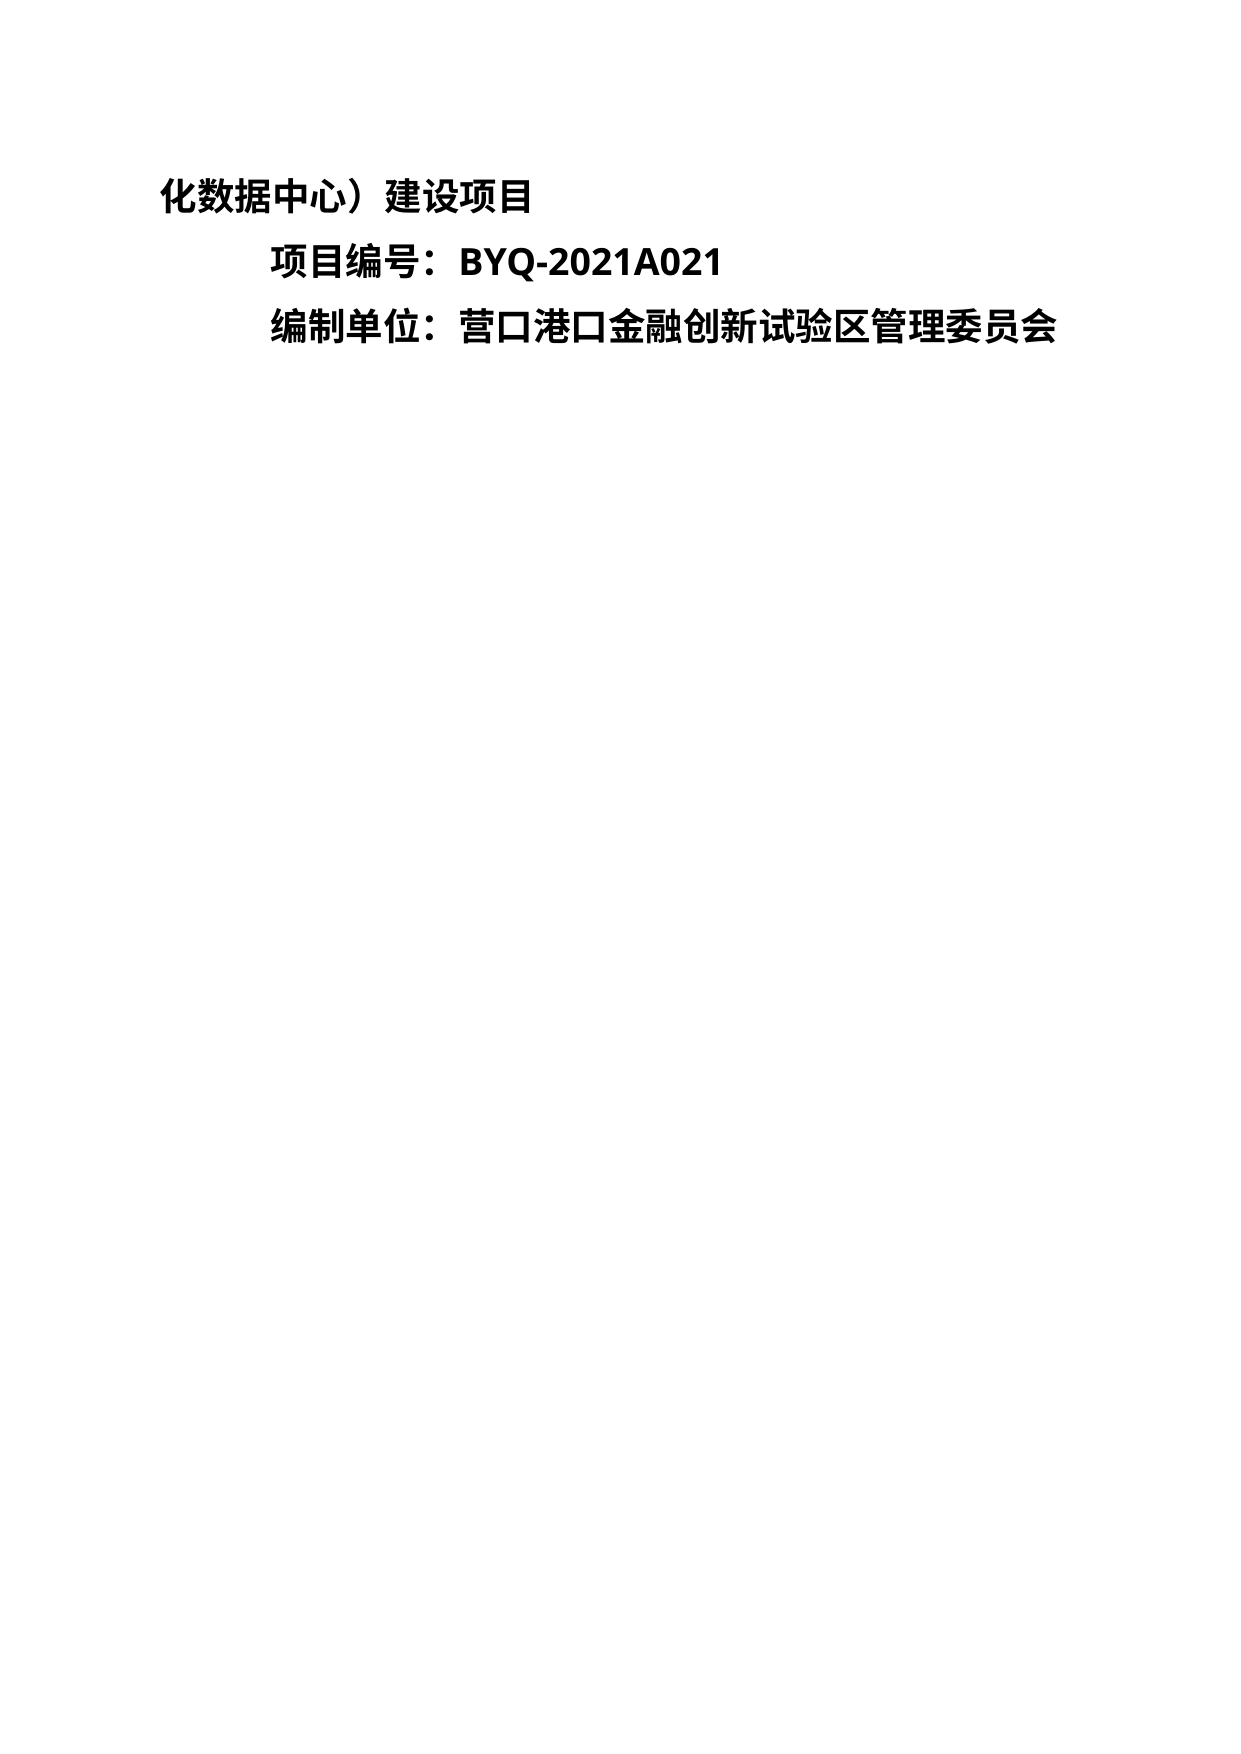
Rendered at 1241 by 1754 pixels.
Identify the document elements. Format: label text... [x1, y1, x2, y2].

text 项目编号： [159, 227, 1087, 292]
text 项目名称： [159, 162, 1087, 227]
text 编制单位： [159, 292, 1087, 357]
